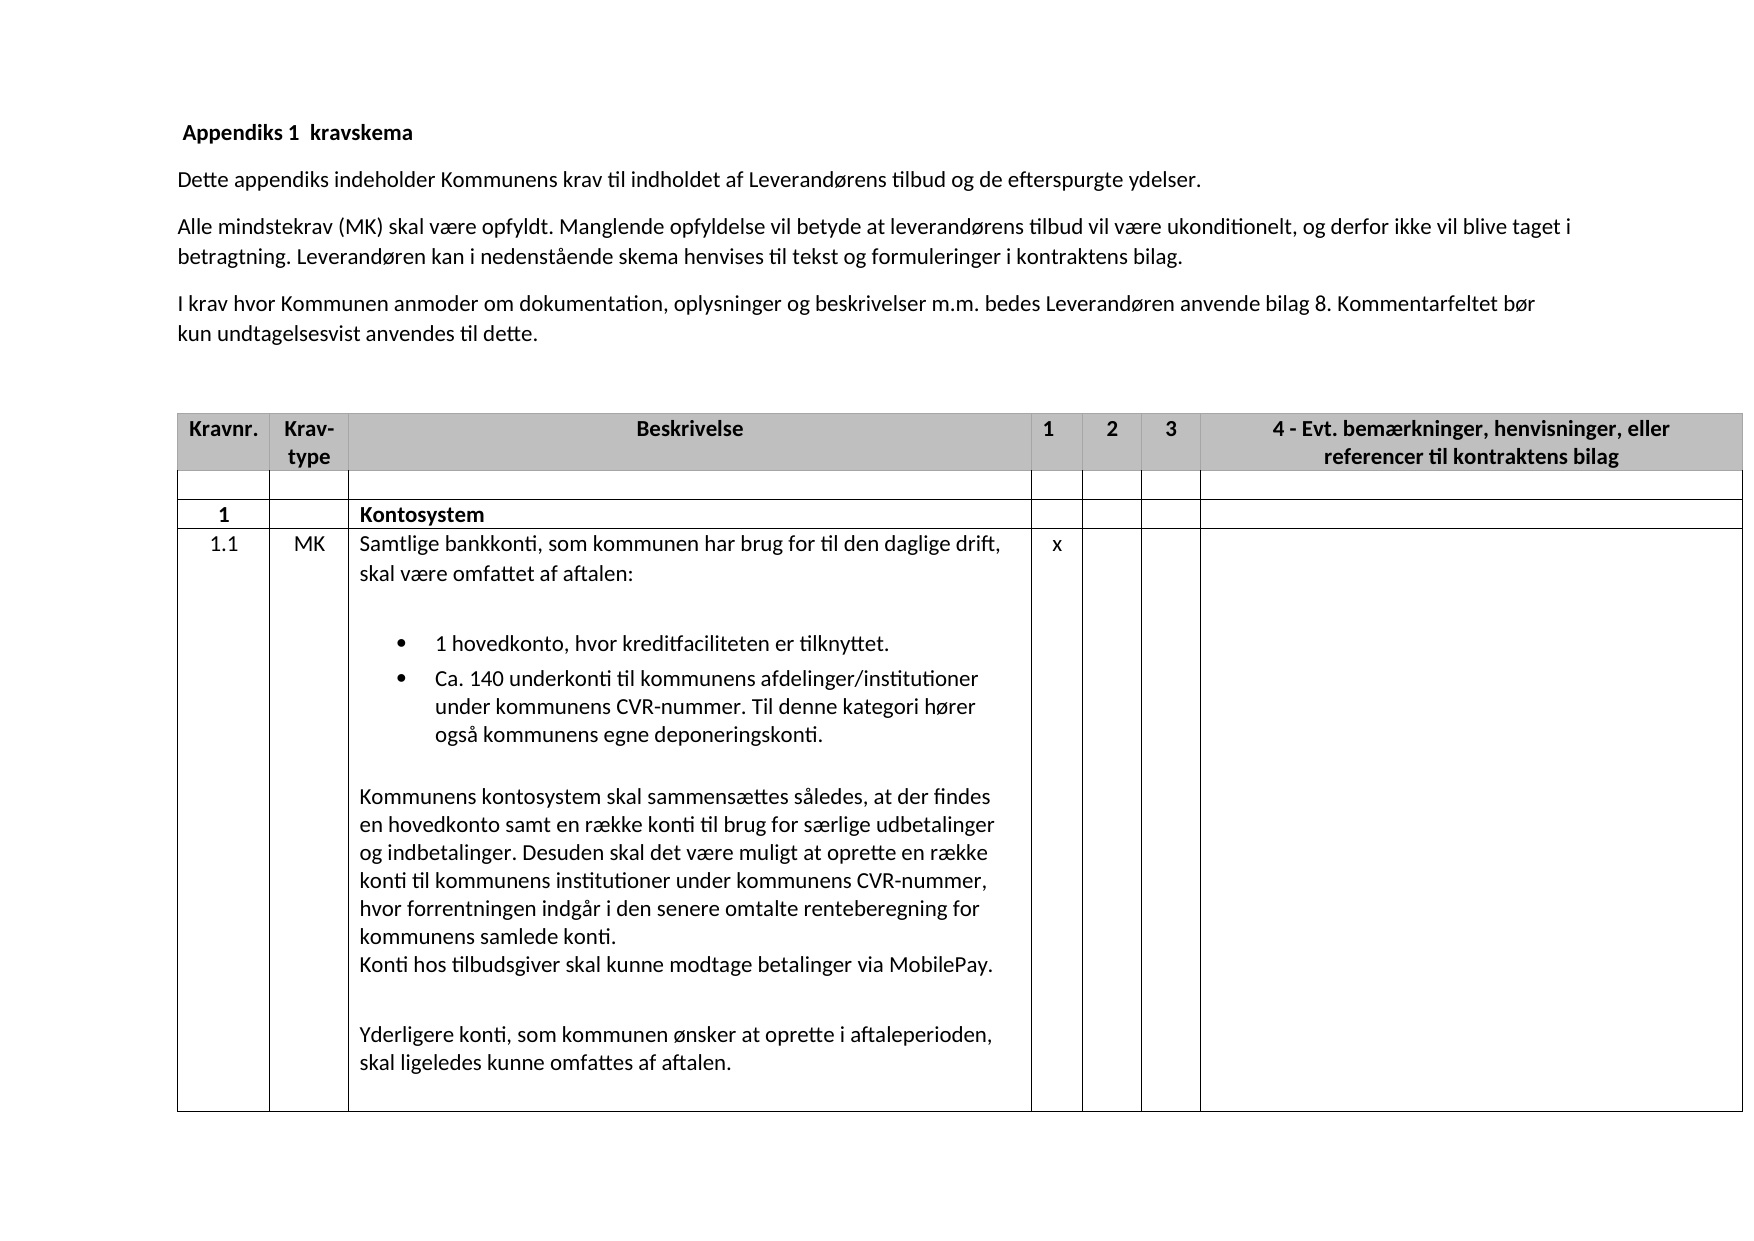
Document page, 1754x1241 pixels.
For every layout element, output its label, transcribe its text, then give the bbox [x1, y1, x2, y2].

table_cell [178, 471, 269, 499]
table_cell [1201, 529, 1742, 1111]
table_cell x [1032, 529, 1082, 1111]
table_cell [270, 471, 348, 499]
table_cell 1 [178, 500, 269, 528]
text Appendiks 1 kravskema [177, 118, 1577, 146]
table_cell [1032, 500, 1082, 528]
table_cell [1201, 500, 1742, 528]
table_cell [1083, 471, 1141, 499]
table_header Beskrivelse [349, 414, 1031, 470]
table_header 3 [1142, 414, 1200, 470]
table_header 4 - Evt. bemærkninger, henvisninger, eller referencer til kontraktens bilag [1201, 414, 1742, 470]
table_cell [1201, 471, 1742, 499]
table_header Kravnr. [178, 414, 269, 470]
text Alle mindstekrav (MK) skal være opfyldt. Manglende opfyldelse vil betyde at leverandørens tilbud vil være ukonditionelt, og derfor ikke vil blive taget i betragtning. Leverandøren kan i nedenstående skema henvises til tekst og formuleringer i kontraktens bilag. [177, 212, 1577, 270]
table_header 2 [1083, 414, 1141, 470]
table_header Krav- type [270, 414, 348, 470]
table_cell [349, 529, 1031, 1111]
table_cell [1142, 500, 1200, 528]
table_cell [1083, 500, 1141, 528]
table_cell [349, 471, 1031, 499]
text Dette appendiks indeholder Kommunens krav til indholdet af Leverandørens tilbud og de efterspurgte ydelser. [177, 165, 1577, 193]
table_cell Kontosystem [349, 500, 1031, 528]
table_cell [1032, 471, 1082, 499]
table_cell [1142, 471, 1200, 499]
table_cell [1083, 529, 1141, 1111]
table_cell 1.1 [178, 529, 269, 1111]
table_cell [1142, 529, 1200, 1111]
table_cell MK [270, 529, 348, 1111]
table_header 1 [1032, 414, 1082, 470]
table_cell [270, 500, 348, 528]
text I krav hvor Kommunen anmoder om dokumentation, oplysninger og beskrivelser m.m. bedes Leverandøren anvende bilag 8. Kommentarfeltet bør kun undtagelsesvist anvendes til dette. [177, 289, 1577, 347]
